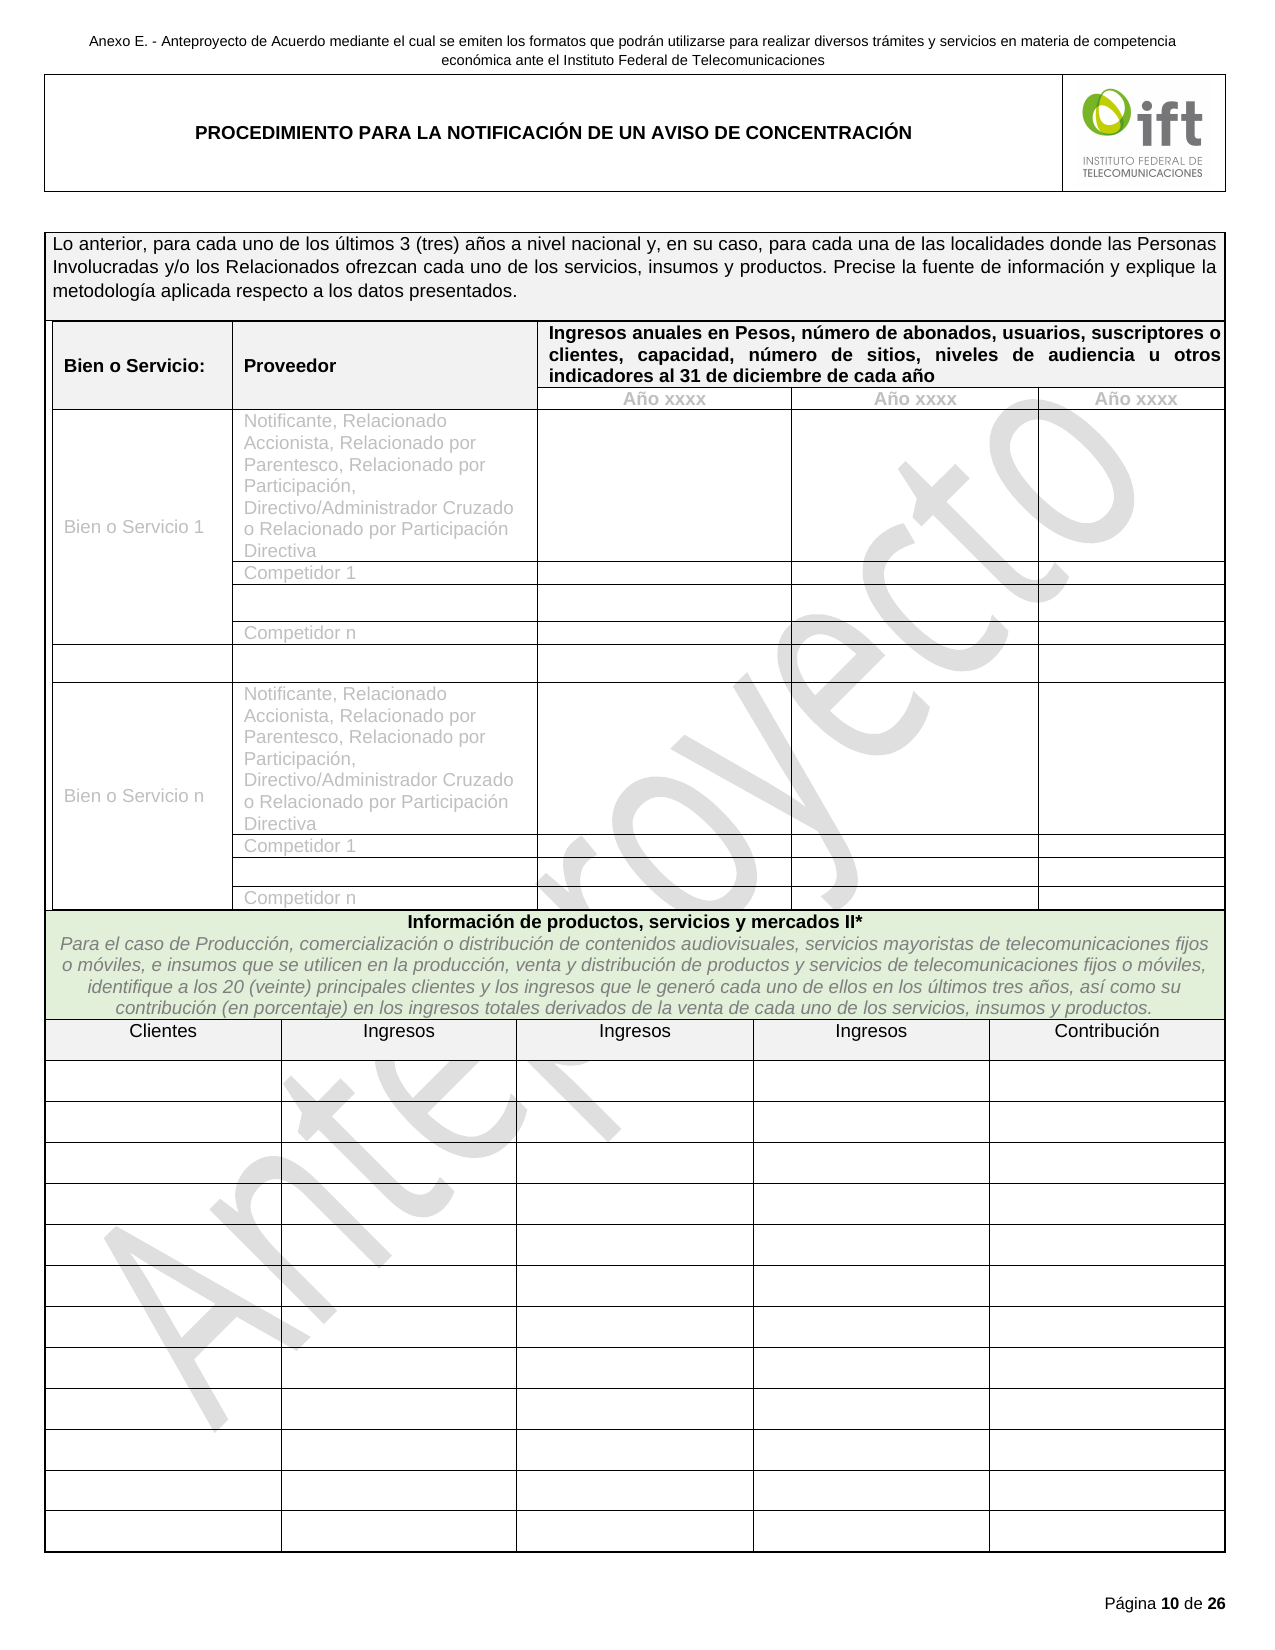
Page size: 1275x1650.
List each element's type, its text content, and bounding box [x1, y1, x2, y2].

table_cell [990, 1471, 1224, 1510]
table_cell [46, 1184, 281, 1224]
table_cell [46, 1102, 281, 1142]
table_cell [282, 1102, 516, 1142]
table_cell [53, 683, 232, 909]
table_cell [990, 1389, 1224, 1428]
table_cell [1039, 585, 1224, 621]
table_cell [792, 562, 1038, 584]
table_cell [754, 1184, 989, 1224]
table_cell [46, 1511, 281, 1551]
table_cell [46, 1266, 281, 1306]
table_cell [538, 683, 791, 834]
table_cell [754, 1389, 989, 1428]
table_cell [282, 1184, 516, 1224]
table_cell [517, 1430, 753, 1469]
table_cell [754, 1225, 989, 1265]
table_cell [538, 410, 791, 561]
table_cell [754, 1511, 989, 1551]
table_cell [46, 1061, 281, 1101]
table_cell [1039, 388, 1224, 409]
table_cell [517, 1266, 753, 1306]
table_cell [282, 1511, 516, 1551]
table_cell [233, 835, 537, 857]
table_cell Ingresos [754, 1020, 989, 1060]
table_cell [990, 1348, 1224, 1388]
table_cell [538, 622, 791, 644]
table_cell [282, 1430, 516, 1469]
table_cell [1039, 887, 1224, 909]
table_cell [538, 585, 791, 621]
table_cell [538, 835, 791, 857]
table_cell [46, 1348, 281, 1388]
table_cell [990, 1307, 1224, 1347]
table_cell [754, 1348, 989, 1388]
table_cell [792, 858, 1038, 886]
table_cell [46, 1225, 281, 1265]
table_cell [792, 585, 1038, 621]
table_cell [46, 321, 52, 910]
table_cell [990, 1061, 1224, 1101]
table_cell [233, 858, 537, 886]
table_cell [1039, 410, 1224, 561]
table_cell [792, 683, 1038, 834]
table_cell [517, 1389, 753, 1428]
table_cell [517, 1225, 753, 1265]
table_cell [233, 683, 537, 834]
table_cell [282, 1225, 516, 1265]
table_cell [517, 1061, 753, 1101]
table_cell [517, 1102, 753, 1142]
table_cell [46, 1389, 281, 1428]
table_cell [754, 1266, 989, 1306]
table_cell [754, 1430, 989, 1469]
table_cell [233, 585, 537, 621]
table_cell [517, 1348, 753, 1388]
table_cell [517, 1184, 753, 1224]
table_cell [517, 1511, 753, 1551]
table_cell [1039, 858, 1224, 886]
table_cell [754, 1471, 989, 1510]
table_cell [517, 1307, 753, 1347]
table_cell [1039, 622, 1224, 644]
table_cell Ingresos [517, 1020, 753, 1060]
table_cell [233, 622, 537, 644]
table_cell [53, 410, 232, 644]
table_cell [233, 562, 537, 584]
table_cell [538, 388, 791, 409]
table_cell [282, 1143, 516, 1183]
table_cell [282, 1389, 516, 1428]
table_cell [792, 410, 1038, 561]
table_cell [1039, 835, 1224, 857]
table_cell [792, 835, 1038, 857]
table_cell [754, 1307, 989, 1347]
table_cell [990, 1102, 1224, 1142]
table_cell [792, 388, 1038, 409]
table_cell [233, 887, 537, 909]
table_cell [538, 887, 791, 909]
table_cell [46, 1307, 281, 1347]
table_cell [538, 858, 791, 886]
table_cell [46, 1430, 281, 1469]
table_cell [46, 1471, 281, 1510]
table_cell [233, 410, 537, 561]
table_cell [1039, 562, 1224, 584]
table_cell [282, 1307, 516, 1347]
table_cell [792, 622, 1038, 644]
table_cell [53, 645, 232, 682]
table_cell [517, 1143, 753, 1183]
table_cell [990, 1225, 1224, 1265]
table_cell [233, 645, 537, 682]
table_cell [990, 1430, 1224, 1469]
table_cell [792, 887, 1038, 909]
table_cell [282, 1266, 516, 1306]
picture [1076, 79, 1213, 187]
table_cell Información de productos, servicios y mercados II* Para el caso de Producción, comercialización o distribución de contenidos audiovisuales, servicios mayoristas de telecomunicaciones fijos o móviles, e insumos que se utilicen en la producción, venta y distribución de productos y servicios de telecomunicaciones fijos o móviles, identifique a los 20 (veinte) principales clientes y los ingresos que le generó cada uno de ellos en los últimos tres años, así como su contribución (en porcentaje) en los ingresos totales derivados de la venta de cada uno de los servicios, insumos y productos. [46, 911, 1224, 1019]
table_cell [990, 1184, 1224, 1224]
table_cell Contribución [990, 1020, 1224, 1060]
table_cell [282, 1348, 516, 1388]
table_cell [754, 1102, 989, 1142]
table_cell [990, 1143, 1224, 1183]
table_cell [792, 645, 1038, 682]
table_cell [538, 562, 791, 584]
table_cell [1039, 683, 1224, 834]
table_cell [990, 1511, 1224, 1551]
table_cell [282, 1471, 516, 1510]
table_cell [282, 1061, 516, 1101]
table_cell Ingresos [282, 1020, 516, 1060]
table_cell [990, 1266, 1224, 1306]
table_cell Clientes [46, 1020, 281, 1060]
table_cell [754, 1061, 989, 1101]
table_cell [754, 1143, 989, 1183]
table_cell [517, 1471, 753, 1510]
table_cell [538, 645, 791, 682]
table_cell [46, 1143, 281, 1183]
table_cell [1039, 645, 1224, 682]
